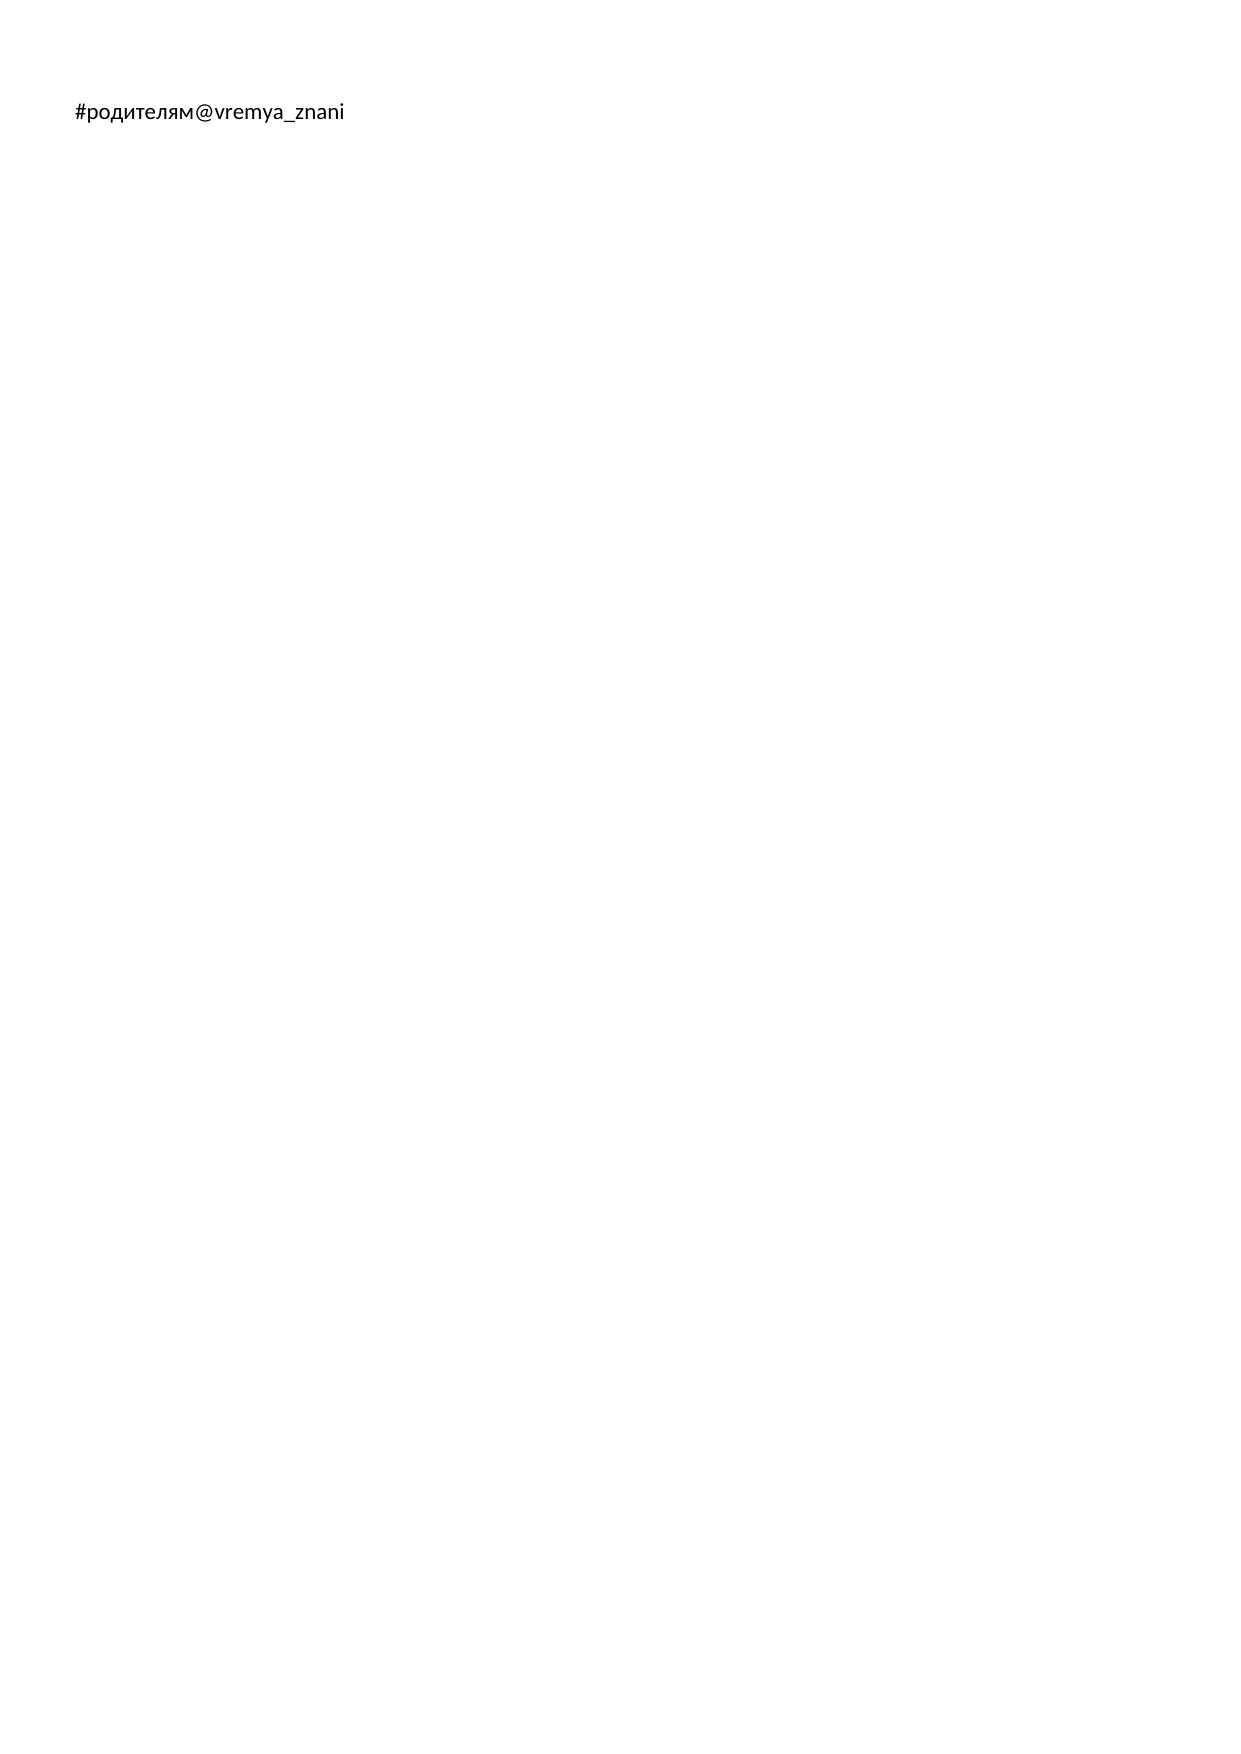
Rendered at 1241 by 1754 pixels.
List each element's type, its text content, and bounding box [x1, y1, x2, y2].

text #родителям@vremya_znaniy [75, 75, 1165, 131]
